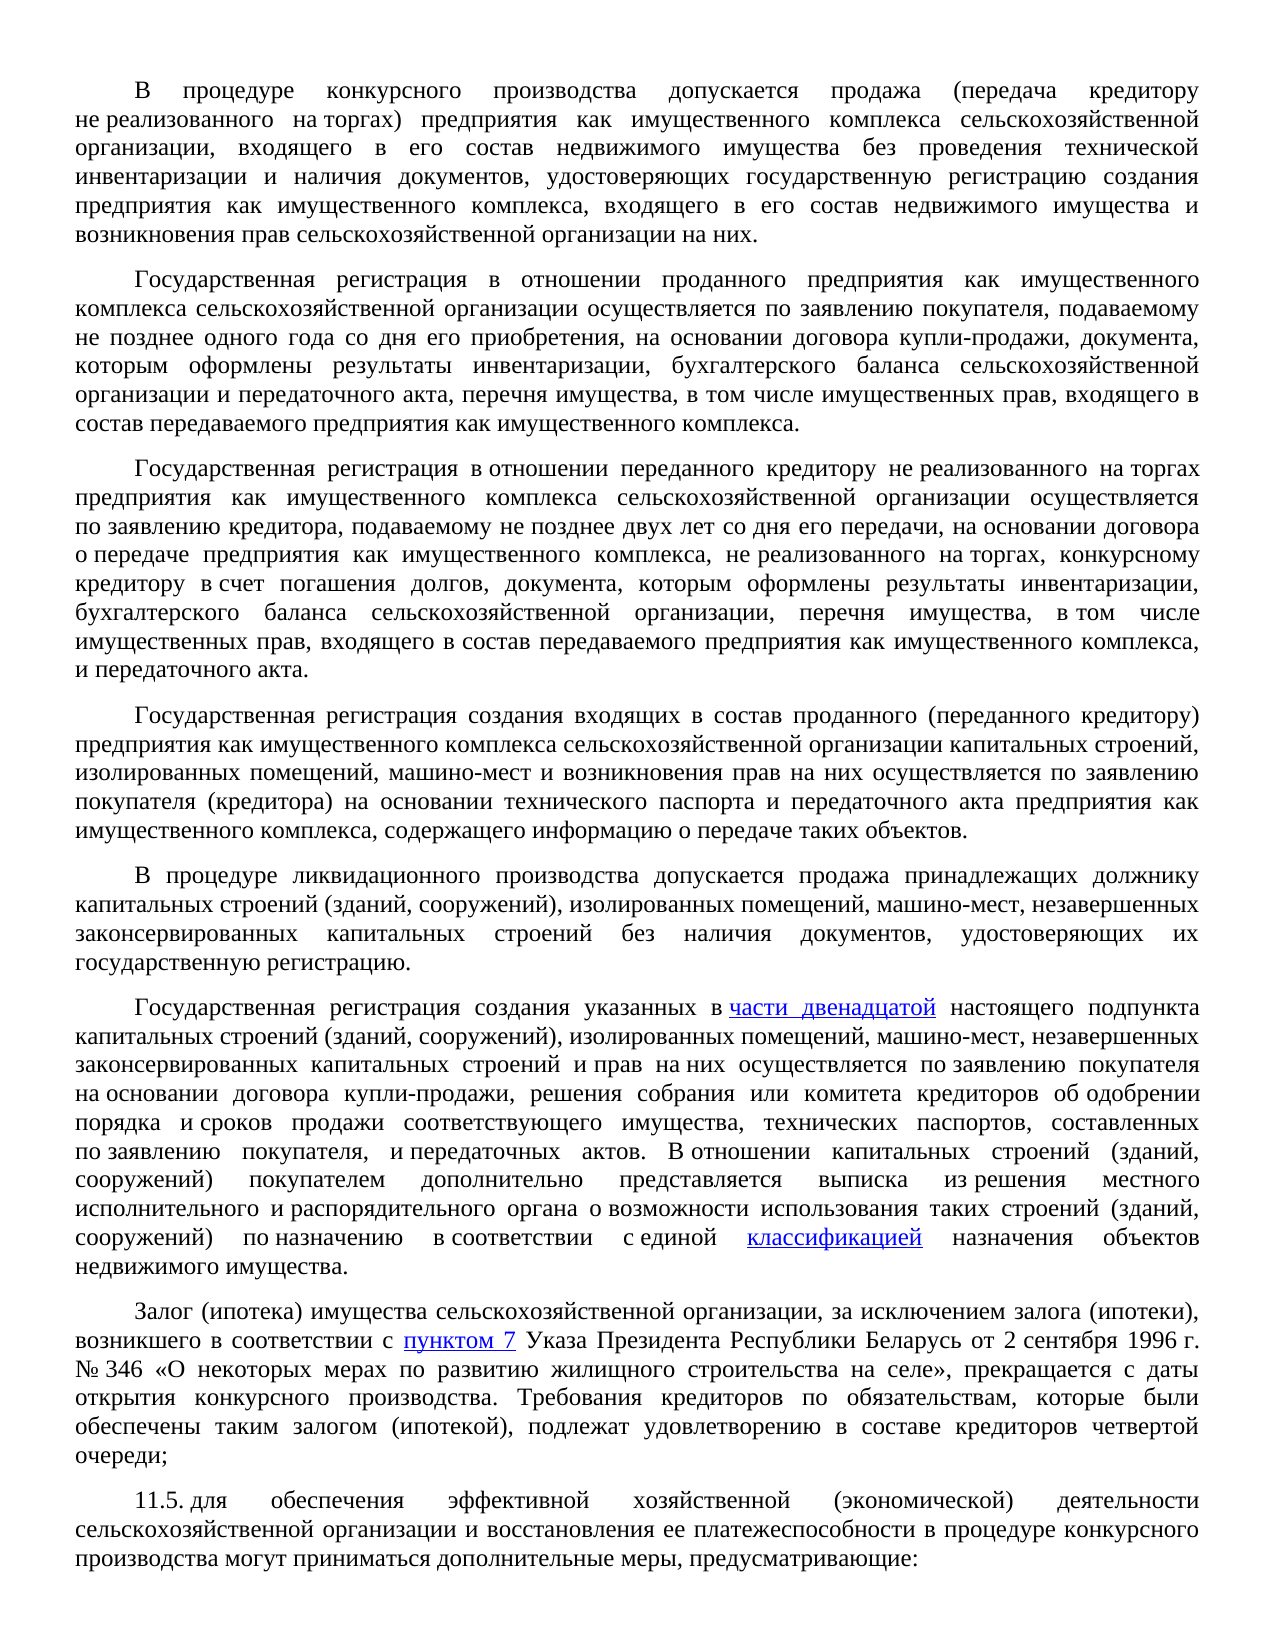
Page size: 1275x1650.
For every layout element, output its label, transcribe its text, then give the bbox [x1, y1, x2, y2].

text Государственная регистрация в отношении переданного кредитору не реализованного на торгах предприятия как имущественного комплекса сельскохозяйственной организации осуществляется по заявлению кредитора, подаваемому не позднее двух лет со дня его передачи, на основании договора о передаче предприятия как имущественного комплекса, не реализованного на торгах, конкурсному кредитору в счет погашения долгов, документа, которым оформлены результаты инвентаризации, бухгалтерского баланса сельскохозяйственной организации, перечня имущества, в том числе имущественных прав, входящего в состав передаваемого предприятия как имущественного комплекса, и передаточного акта. [75, 453, 1200, 683]
text 11.5. для обеспечения эффективной хозяйственной (экономической) деятельности сельскохозяйственной организации и восстановления ее платежеспособности в процедуре конкурсного производства могут приниматься дополнительные меры, предусматривающие: [75, 1485, 1200, 1572]
text Государственная регистрация создания указанных в части двенадцатой настоящего подпункта капитальных строений (зданий, сооружений), изолированных помещений, машино-мест, незавершенных законсервированных капитальных строений и прав на них осуществляется по заявлению покупателя на основании договора купли-продажи, решения собрания или комитета кредиторов об одобрении порядка и сроков продажи соответствующего имущества, технических паспортов, составленных по заявлению покупателя, и передаточных актов. В отношении капитальных строений (зданий, сооружений) покупателем дополнительно представляется выписка из решения местного исполнительного и распорядительного органа о возможности использования таких строений (зданий, сооружений) по назначению в соответствии с единой классификацией назначения объектов недвижимого имущества. [75, 992, 1200, 1279]
text Государственная регистрация создания входящих в состав проданного (переданного кредитору) предприятия как имущественного комплекса сельскохозяйственной организации капитальных строений, изолированных помещений, машино-мест и возникновения прав на них осуществляется по заявлению покупателя (кредитора) на основании технического паспорта и передаточного акта предприятия как имущественного комплекса, содержащего информацию о передаче таких объектов. [75, 700, 1200, 844]
text Залог (ипотека) имущества сельскохозяйственной организации, за исключением залога (ипотеки), возникшего в соответствии с пунктом 7 Указа Президента Республики Беларусь от 2 сентября 1996 г. № 346 «О некоторых мерах по развитию жилищного строительства на селе», прекращается с даты открытия конкурсного производства. Требования кредиторов по обязательствам, которые были обеспечены таким залогом (ипотекой), подлежат удовлетворению в составе кредиторов четвертой очереди; [75, 1296, 1200, 1469]
text В процедуре ликвидационного производства допускается продажа принадлежащих должнику капитальных строений (зданий, сооружений), изолированных помещений, машино-мест, незавершенных законсервированных капитальных строений без наличия документов, удостоверяющих их государственную регистрацию. [75, 860, 1200, 975]
text В процедуре конкурсного производства допускается продажа (передача кредитору не реализованного на торгах) предприятия как имущественного комплекса сельскохозяйственной организации, входящего в его состав недвижимого имущества без проведения технической инвентаризации и наличия документов, удостоверяющих государственную регистрацию создания предприятия как имущественного комплекса, входящего в его состав недвижимого имущества и возникновения прав сельскохозяйственной организации на них. [75, 75, 1200, 247]
text Государственная регистрация в отношении проданного предприятия как имущественного комплекса сельскохозяйственной организации осуществляется по заявлению покупателя, подаваемому не позднее одного года со дня его приобретения, на основании договора купли-продажи, документа, которым оформлены результаты инвентаризации, бухгалтерского баланса сельскохозяйственной организации и передаточного акта, перечня имущества, в том числе имущественных прав, входящего в состав передаваемого предприятия как имущественного комплекса. [75, 264, 1200, 437]
